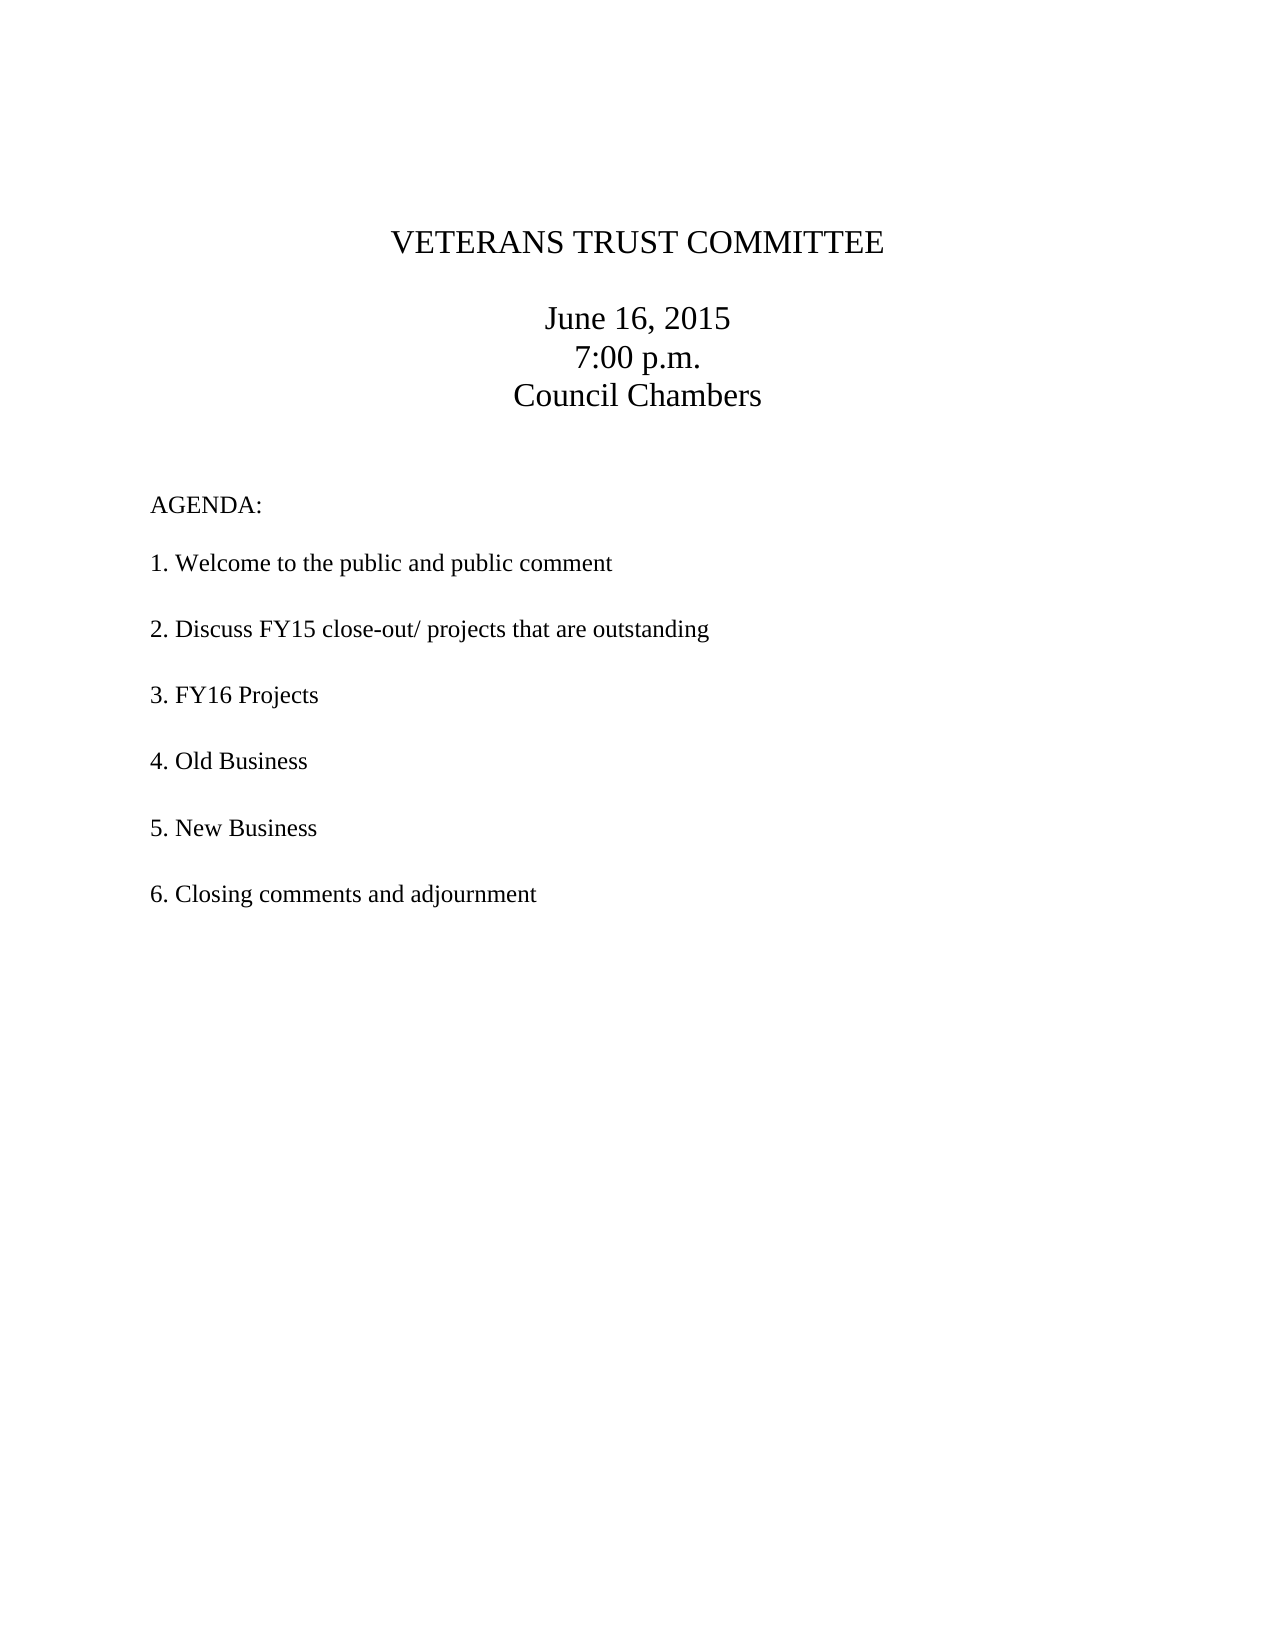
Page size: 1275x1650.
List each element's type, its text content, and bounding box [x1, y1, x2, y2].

text 3. FY16 Projects [150, 680, 1125, 709]
text Council Chambers [150, 375, 1125, 413]
text 6. Closing comments and adjournment [150, 879, 1125, 908]
text 7:00 p.m. [150, 337, 1125, 375]
text 4. Old Business [150, 746, 1125, 775]
text VETERANS TRUST COMMITTEE [150, 222, 1125, 260]
text AGENDA: [150, 490, 1125, 519]
text 2. Discuss FY15 close-out/ projects that are outstanding [150, 614, 1125, 643]
text June 16, 2015 [150, 298, 1125, 337]
text 1. Welcome to the public and public comment [150, 548, 1125, 576]
text 5. New Business [150, 813, 1125, 841]
